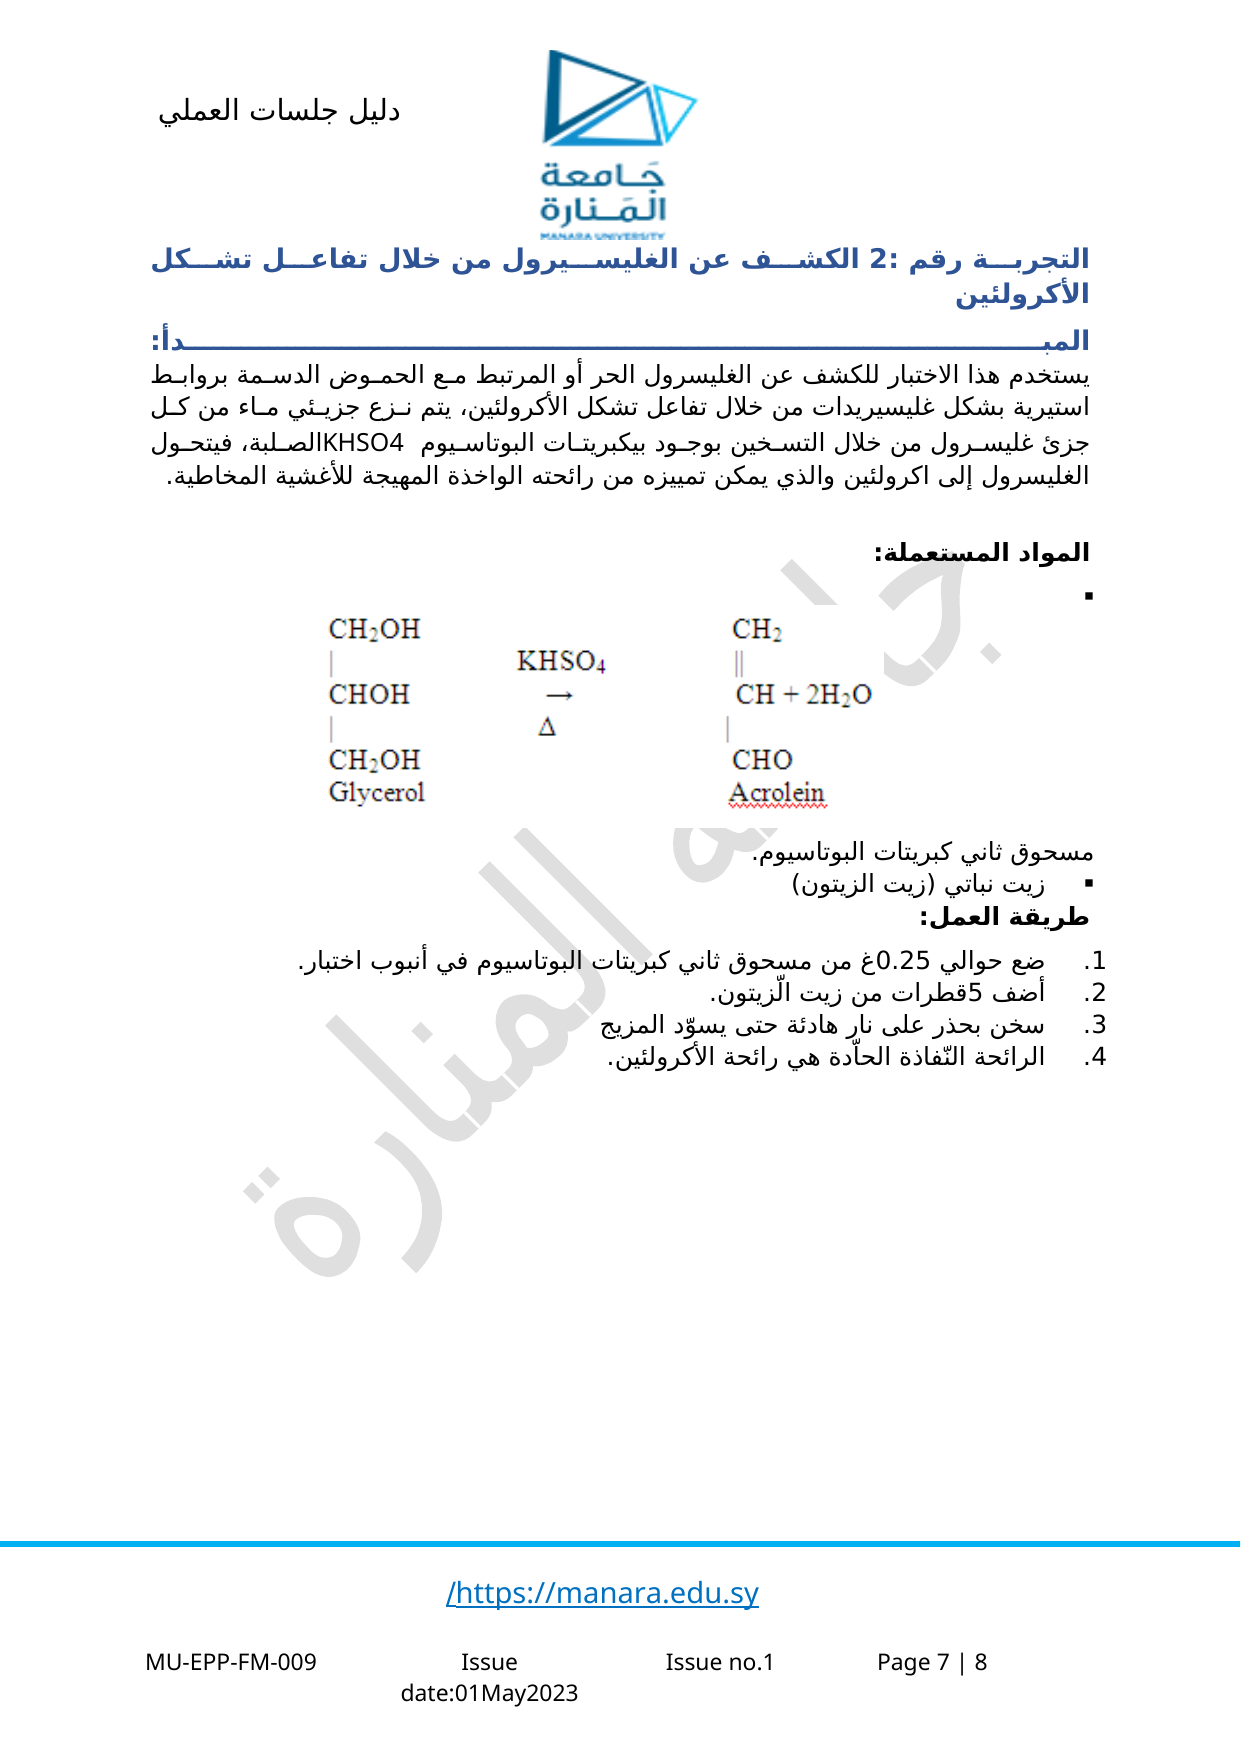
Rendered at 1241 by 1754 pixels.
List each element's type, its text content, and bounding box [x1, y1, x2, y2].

text المبدأ: يستخدم هذا الاختبار للكشف عن الغليسرول الحر أو المرتبط مع الحموض الدسمة بروابط استيرية بشكل غليسيريدات من خلال تفاعل تشكل الأكرولئين، يتم نزع جزيئي ماء من كل جزئ غليسرول من خلال التسخين بوجود بيكبريتات البوتاسيوم KHSO4الصلبة، فيتحول الغليسرول إلى اكرولئين والذي يمكن تمييزه من رائحته الواخذة المهيجة للأغشية المخاطية. [150, 326, 1090, 490]
list أضف 5قطرات من زيت الّزيتون. [150, 978, 1083, 1007]
list زيت نباتي (زيت الزيتون) [150, 869, 1083, 899]
picture [536, 50, 704, 240]
list سخن بحذر على نار هادئة حتى يسوّد المزيج [150, 1010, 1083, 1039]
text التجربة رقم :2 الكشف عن الغليسيرول من خلال تفاعل تشكل الأكرولئين [150, 244, 1090, 310]
picture [306, 605, 884, 828]
text المواد المستعملة: [150, 506, 1090, 567]
text طريقة العمل: [150, 902, 1090, 931]
list ضع حوالي 0.25غ من مسحوق ثاني كبريتات البوتاسيوم في أنبوب اختبار. [150, 946, 1083, 975]
list الرائحة النّفاذة الحاّدة هي رائحة الأكرولئين. [150, 1042, 1083, 1072]
